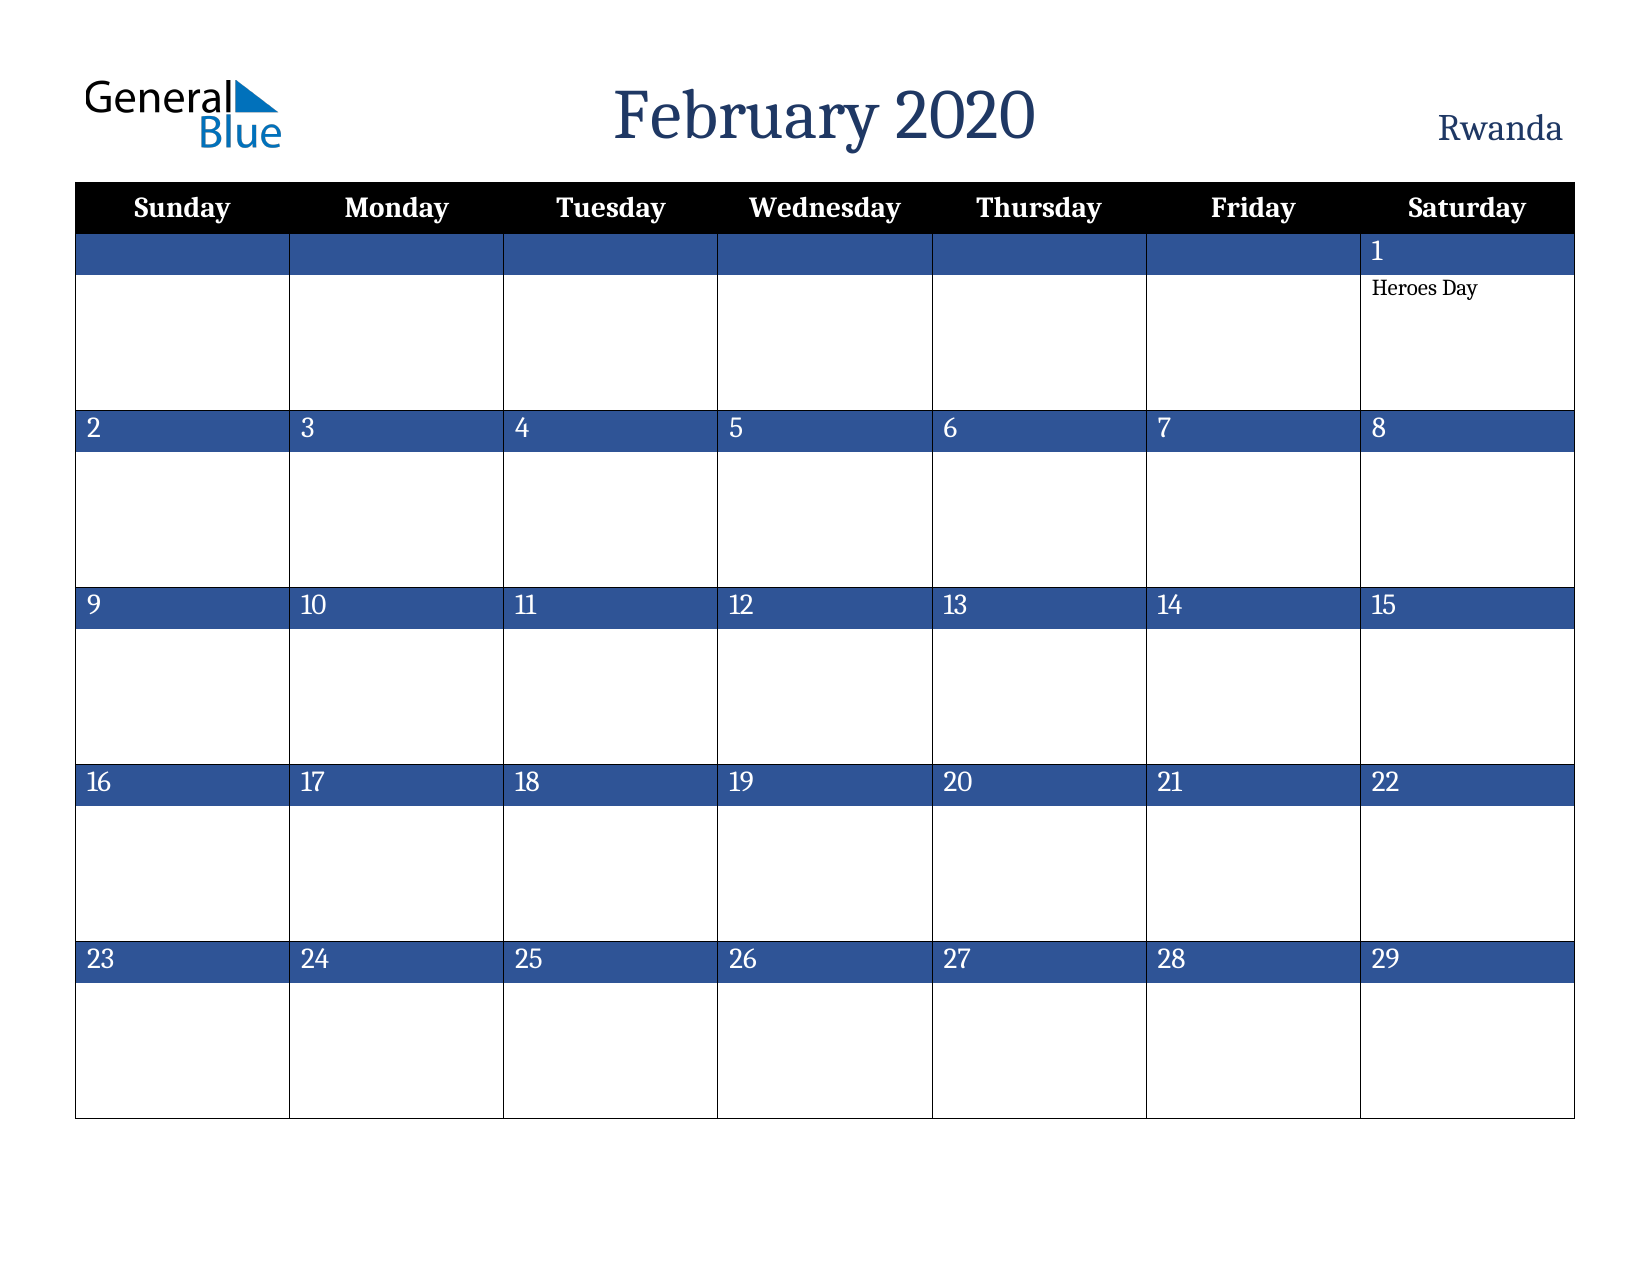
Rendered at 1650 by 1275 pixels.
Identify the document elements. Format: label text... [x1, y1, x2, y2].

table_cell [76, 234, 289, 275]
table_cell [504, 275, 717, 410]
table_header February 2020 [504, 75, 1146, 182]
table_cell Friday [1147, 183, 1360, 233]
table_cell [76, 806, 289, 941]
table_cell 27 [933, 942, 1146, 983]
table_cell [76, 629, 289, 764]
table_cell [1147, 452, 1360, 587]
table_cell [1361, 806, 1574, 941]
table_cell 21 [1147, 765, 1360, 806]
table_cell 19 [718, 765, 932, 806]
table_cell Thursday [933, 183, 1146, 233]
table_cell [504, 452, 717, 587]
table_cell 8 [1361, 411, 1574, 452]
table_cell [718, 234, 932, 275]
table_cell [1147, 806, 1360, 941]
table_cell [718, 806, 932, 941]
table_cell [718, 275, 932, 410]
table_cell [504, 629, 717, 764]
table_cell 25 [504, 942, 717, 983]
table_cell [290, 629, 503, 764]
table_cell [504, 806, 717, 941]
table_cell [933, 983, 1146, 1118]
table_cell [933, 452, 1146, 587]
table_cell [1361, 983, 1574, 1118]
table_cell [1147, 275, 1360, 410]
table_cell [290, 983, 503, 1118]
table_cell 16 [76, 765, 289, 806]
table_cell [290, 452, 503, 587]
table_cell 10 [290, 588, 503, 629]
table_cell Heroes Day [1361, 275, 1574, 410]
table_cell [290, 234, 503, 275]
table_cell [1147, 234, 1360, 275]
table_cell 20 [933, 765, 1146, 806]
table_cell 22 [1361, 765, 1574, 806]
table_cell [1361, 629, 1574, 764]
table_cell 2 [76, 411, 289, 452]
table_cell 24 [290, 942, 503, 983]
table_cell 7 [1147, 411, 1360, 452]
table_cell 9 [76, 588, 289, 629]
table_cell 23 [76, 942, 289, 983]
table_cell [1147, 983, 1360, 1118]
table_cell 17 [290, 765, 503, 806]
table_cell [933, 234, 1146, 275]
table_cell 6 [933, 411, 1146, 452]
table_cell 29 [1361, 942, 1574, 983]
table_cell [504, 234, 717, 275]
table_cell [718, 452, 932, 587]
table_cell [933, 275, 1146, 410]
table_cell [76, 983, 289, 1118]
table_cell Sunday [76, 183, 289, 233]
table_cell Saturday [1361, 183, 1574, 233]
table_cell 11 [504, 588, 717, 629]
table_cell 14 [1147, 588, 1360, 629]
table_cell 4 [504, 411, 717, 452]
table_cell [933, 806, 1146, 941]
table_cell 13 [933, 588, 1146, 629]
table_header [76, 75, 503, 182]
picture [86, 80, 281, 148]
table_cell [718, 629, 932, 764]
table_cell [76, 452, 289, 587]
table_cell 3 [290, 411, 503, 452]
table_cell 15 [1361, 588, 1574, 629]
table_cell 28 [1147, 942, 1360, 983]
table_cell Monday [290, 183, 503, 233]
table_cell 1 [1361, 234, 1574, 275]
table_cell [933, 629, 1146, 764]
table_cell [504, 983, 717, 1118]
table_header Rwanda [1146, 75, 1574, 182]
table_cell [1147, 629, 1360, 764]
table_cell 18 [504, 765, 717, 806]
table_cell Wednesday [718, 183, 932, 233]
table_cell 26 [718, 942, 932, 983]
table_cell Tuesday [504, 183, 717, 233]
table_cell [290, 275, 503, 410]
table_cell [718, 983, 932, 1118]
table_cell [1361, 452, 1574, 587]
table_cell [290, 806, 503, 941]
table_cell [76, 275, 289, 410]
table_cell 5 [718, 411, 932, 452]
table_cell 12 [718, 588, 932, 629]
